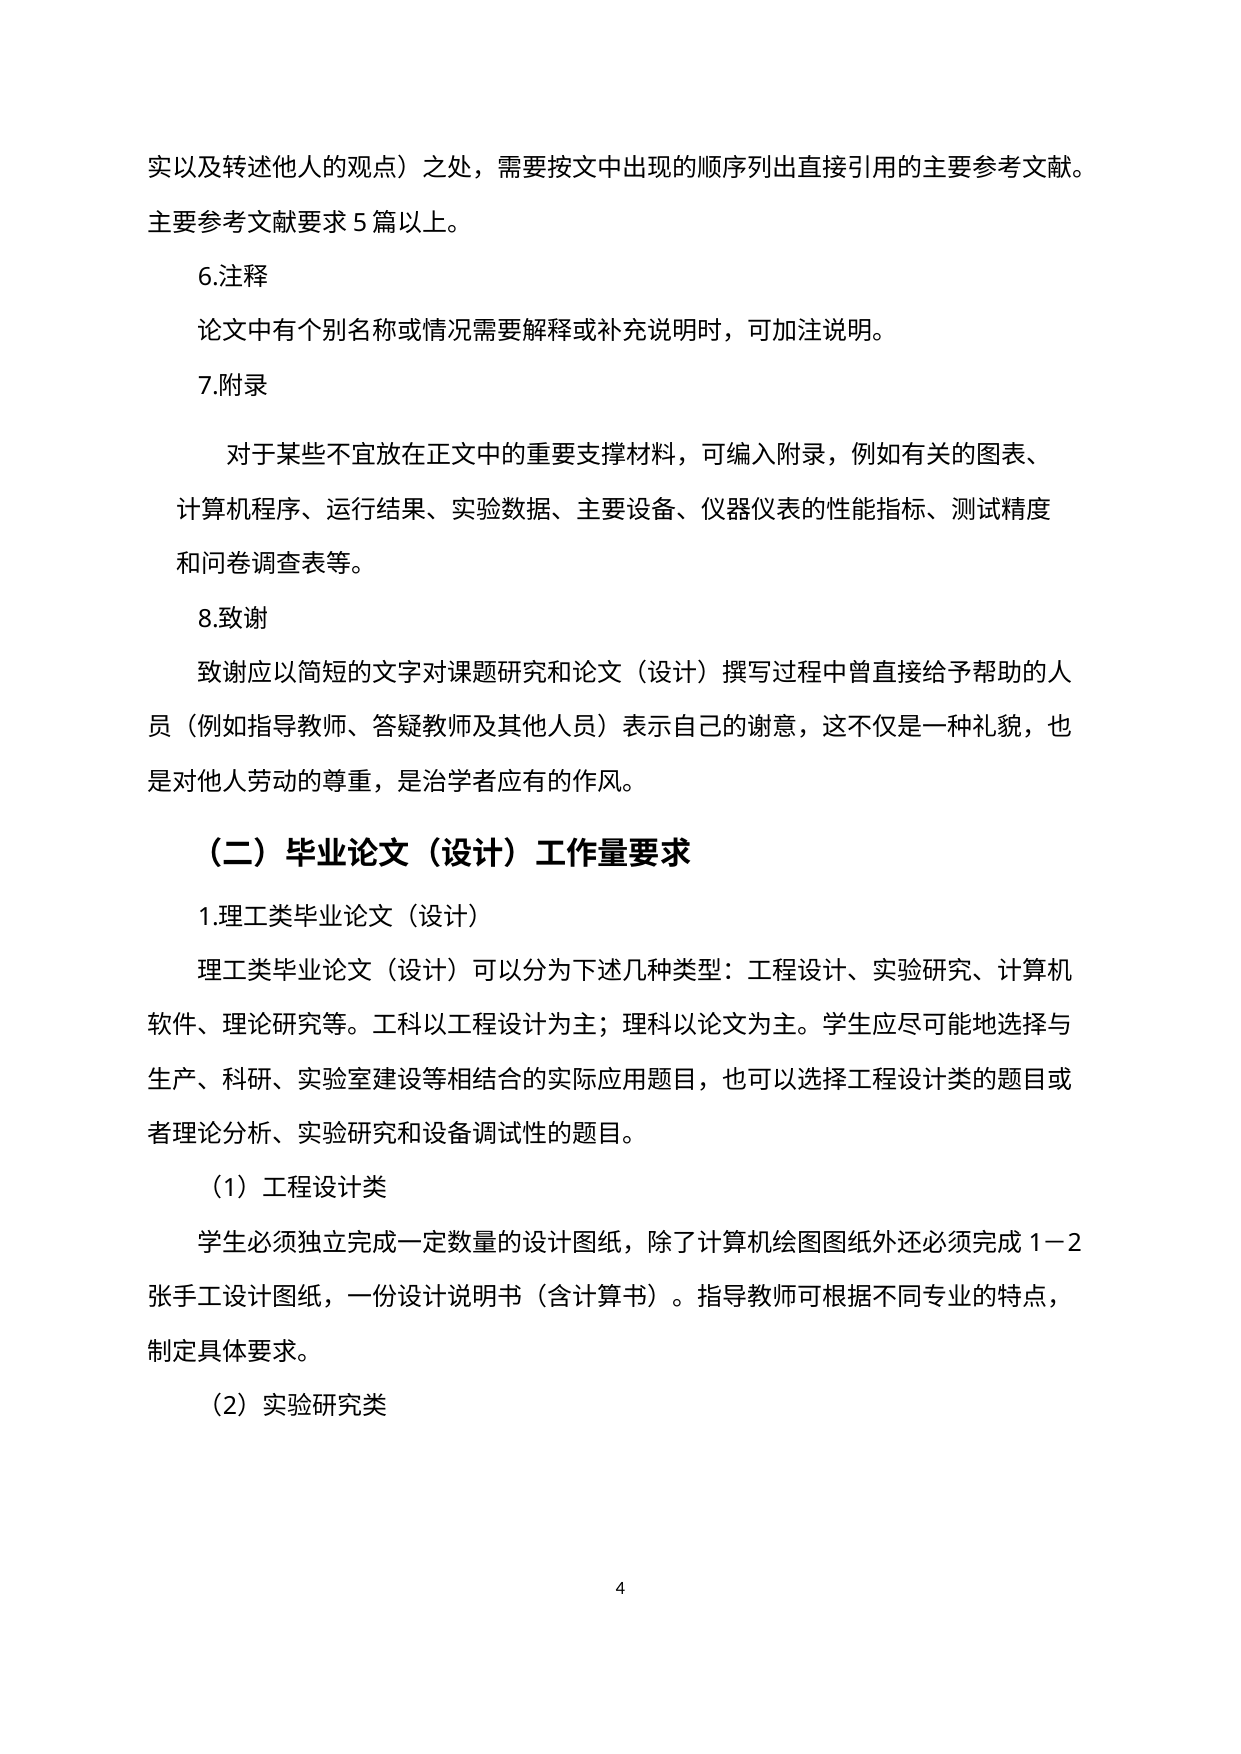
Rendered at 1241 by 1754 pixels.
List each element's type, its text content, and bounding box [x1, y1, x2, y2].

text 理工类毕业论文（设计）可以分为下述几种类型：工程设计、实验研究、计算机软件、理论研究等。工科以工程设计为主；理科以论文为主。学生应尽可能地选择与生产、科研、实验室建设等相结合的实际应用题目，也可以选择工程设计类的题目或者理论分析、实验研究和设备调试性的题目。 [148, 950, 1093, 1150]
list （2）实验研究类 [148, 1385, 1093, 1422]
text 7.附录 [148, 365, 1093, 401]
text 论文中有个别名称或情况需要解释或补充说明时，可加注说明。 [148, 311, 1093, 347]
text 对于某些不宜放在正文中的重要支撑材料，可编入附录，例如有关的图表、计算机程序、运行结果、实验数据、主要设备、仪器仪表的性能指标、测试精度和问卷调查表等。 [176, 435, 1063, 580]
list 学生必须独立完成一定数量的设计图纸，除了计算机绘图图纸外还必须完成 1－2 张手工设计图纸，一份设计说明书（含计算书）。指导教师可根据不同专业的特点，制定具体要求。 [148, 1222, 1093, 1367]
text （1）工程设计类 [148, 1168, 1093, 1204]
text 6.注释 [148, 256, 1093, 293]
text 8.致谢 [148, 598, 1093, 634]
text 1.理工类毕业论文（设计） [148, 896, 1093, 932]
text （二）毕业论文（设计）工作量要求 [148, 828, 1093, 873]
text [148, 148, 1093, 238]
text 致谢应以简短的文字对课题研究和论文（设计）撰写过程中曾直接给予帮助的人员（例如指导教师、答疑教师及其他人员）表示自己的谢意，这不仅是一种礼貌，也是对他人劳动的尊重，是治学者应有的作风。 [148, 652, 1093, 797]
